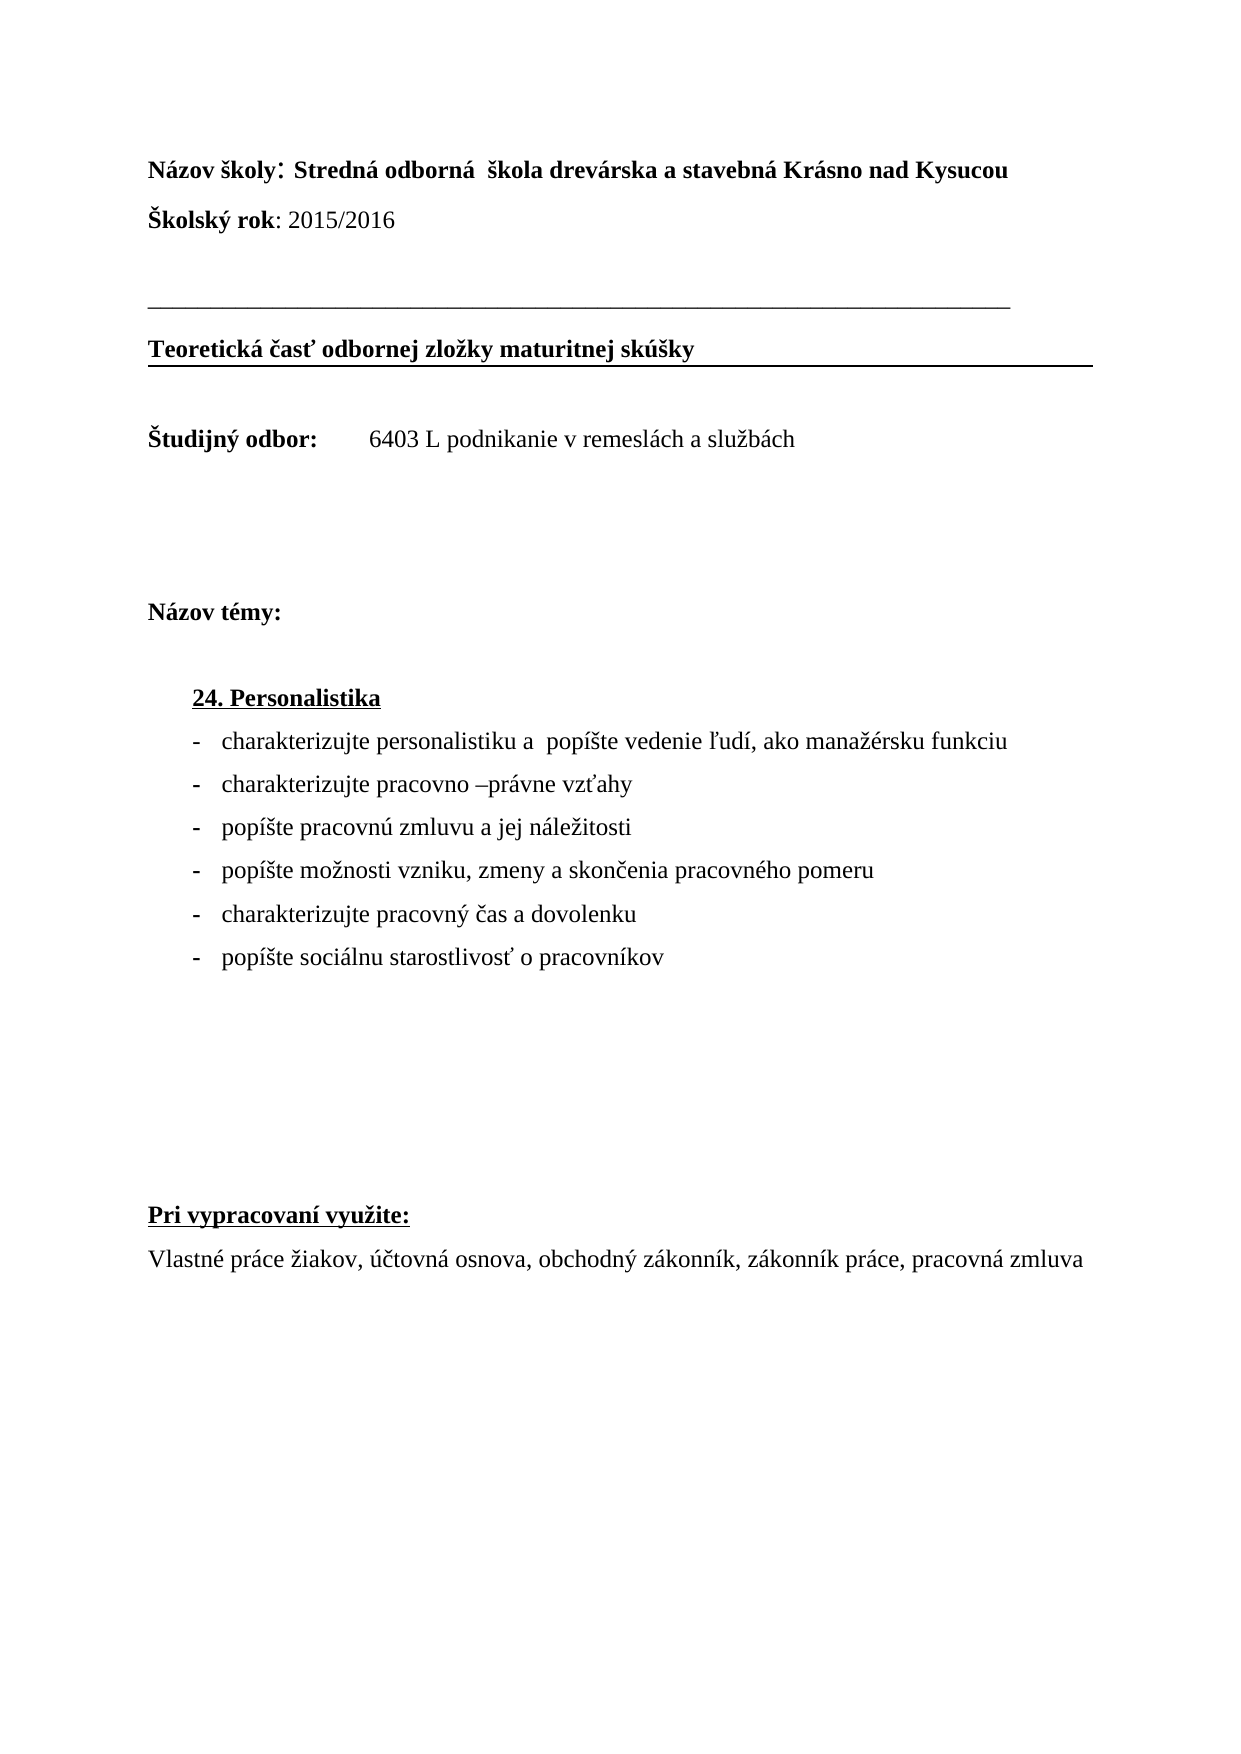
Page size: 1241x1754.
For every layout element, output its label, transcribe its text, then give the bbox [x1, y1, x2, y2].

list charakterizujte pracovno –právne vzťahy [192, 769, 1093, 798]
list popíšte pracovnú zmluvu a jej náležitosti [192, 812, 1093, 841]
text Názov školy: Stredná odborná škola drevárska a stavebná Krásno nad Kysucou [148, 148, 1093, 186]
text Pri vypracovaní využite: [148, 1201, 1093, 1229]
text ––––––––––––––––––––––––––––––––––––––––––––––––––––––––––––––––––––– [148, 291, 1093, 320]
text Názov témy: [148, 597, 1093, 626]
text 24. Personalistika [192, 683, 1093, 712]
list charakterizujte pracovný čas a dovolenku [192, 899, 1093, 927]
list popíšte možnosti vzniku, zmeny a skončenia pracovného pomeru [192, 856, 1093, 884]
text Školský rok: 2015/2016 [148, 205, 1093, 234]
text Vlastné práce žiakov, účtovná osnova, obchodný zákonník, zákonník práce, pracovná zmluva [148, 1244, 1093, 1272]
list charakterizujte personalistiku a popíšte vedenie ľudí, ako manažérsku funkciu [192, 726, 1093, 755]
text Teoretická časť odbornej zložky maturitnej skúšky [148, 334, 1093, 365]
list popíšte sociálnu starostlivosť o pracovníkov [192, 942, 1093, 971]
text Študijný odbor: 6403 L podnikanie v remeslách a službách [148, 424, 1093, 453]
